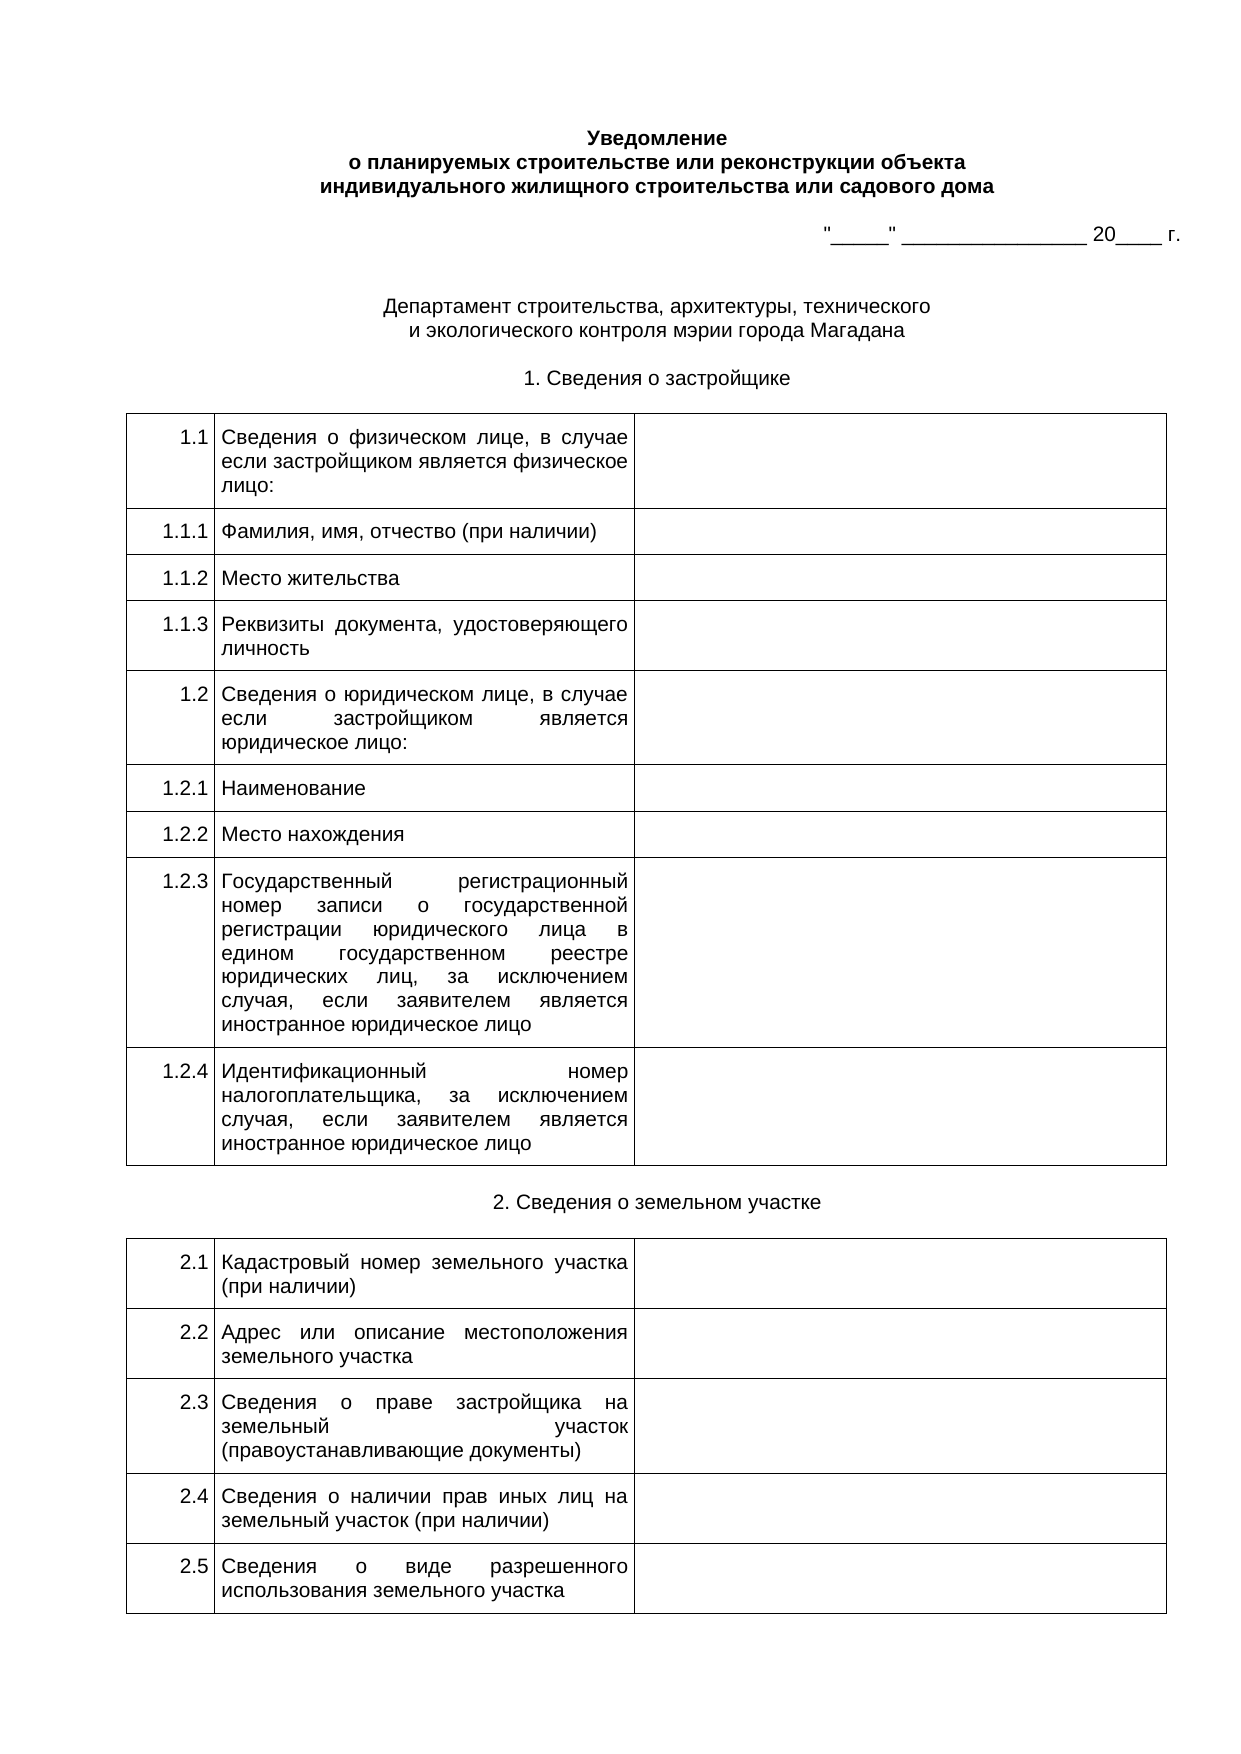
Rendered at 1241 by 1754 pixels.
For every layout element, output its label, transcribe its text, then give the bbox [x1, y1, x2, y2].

table_cell Сведения о юридическом лице, в случае если застройщиком является юридическое лицо: [215, 671, 634, 764]
table_cell Адрес или описание местоположения земельного участка [215, 1309, 634, 1378]
text Департамент строительства, архитектуры, технического [133, 293, 1181, 317]
table_cell 2.4 [127, 1474, 214, 1543]
table_header 2.1 [127, 1239, 214, 1308]
table_cell [635, 1379, 1166, 1472]
table_header [635, 1239, 1166, 1308]
table_cell [635, 812, 1166, 857]
table_cell 1.1.3 [127, 601, 214, 670]
table_cell 1.2.1 [127, 765, 214, 811]
table_cell [635, 1474, 1166, 1543]
table_cell Место нахождения [215, 812, 634, 857]
table_cell [635, 671, 1166, 764]
table_cell [635, 765, 1166, 811]
table_cell [635, 858, 1166, 1047]
table_cell Сведения о праве застройщика на земельный участок (правоустанавливающие документы) [215, 1379, 634, 1472]
table_header Кадастровый номер земельного участка (при наличии) [215, 1239, 634, 1308]
text и экологического контроля мэрии города Магадана [133, 317, 1181, 341]
table_header [635, 414, 1166, 507]
table_cell 1.1.2 [127, 555, 214, 600]
table_cell [635, 509, 1166, 554]
table_cell [635, 555, 1166, 600]
table_cell Место жительства [215, 555, 634, 600]
table_cell [635, 1048, 1166, 1165]
table_cell 1.2.3 [127, 858, 214, 1047]
table_cell [635, 1544, 1166, 1613]
table_cell Государственный регистрационный номер записи о государственной регистрации юридического лица в едином государственном реестре юридических лиц, за исключением случая, если заявителем является иностранное юридическое лицо [215, 858, 634, 1047]
table_cell [635, 601, 1166, 670]
table_cell 1.2 [127, 671, 214, 764]
table_cell 1.1.1 [127, 509, 214, 554]
table_cell Фамилия, имя, отчество (при наличии) [215, 509, 634, 554]
table_header 1.1 [127, 414, 214, 507]
text "_____" ________________ 20____ г. [133, 222, 1181, 246]
table_cell Реквизиты документа, удостоверяющего личность [215, 601, 634, 670]
table_cell 2.3 [127, 1379, 214, 1472]
table_cell 2.2 [127, 1309, 214, 1378]
text 2. Сведения о земельном участке [133, 1190, 1181, 1214]
table_header Сведения о физическом лице, в случае если застройщиком является физическое лицо: [215, 414, 634, 507]
table_cell [635, 1309, 1166, 1378]
table_cell 1.2.2 [127, 812, 214, 857]
table_cell 1.2.4 [127, 1048, 214, 1165]
table_cell Идентификационный номер налогоплательщика, за исключением случая, если заявителем является иностранное юридическое лицо [215, 1048, 634, 1165]
text Уведомление [133, 126, 1181, 150]
table_cell 2.5 [127, 1544, 214, 1613]
table_cell Сведения о виде разрешенного использования земельного участка [215, 1544, 634, 1613]
text о планируемых строительстве или реконструкции объекта [133, 150, 1181, 174]
table_cell Наименование [215, 765, 634, 811]
text 1. Сведения о застройщике [133, 365, 1181, 389]
text индивидуального жилищного строительства или садового дома [133, 174, 1181, 198]
table_cell Сведения о наличии прав иных лиц на земельный участок (при наличии) [215, 1474, 634, 1543]
